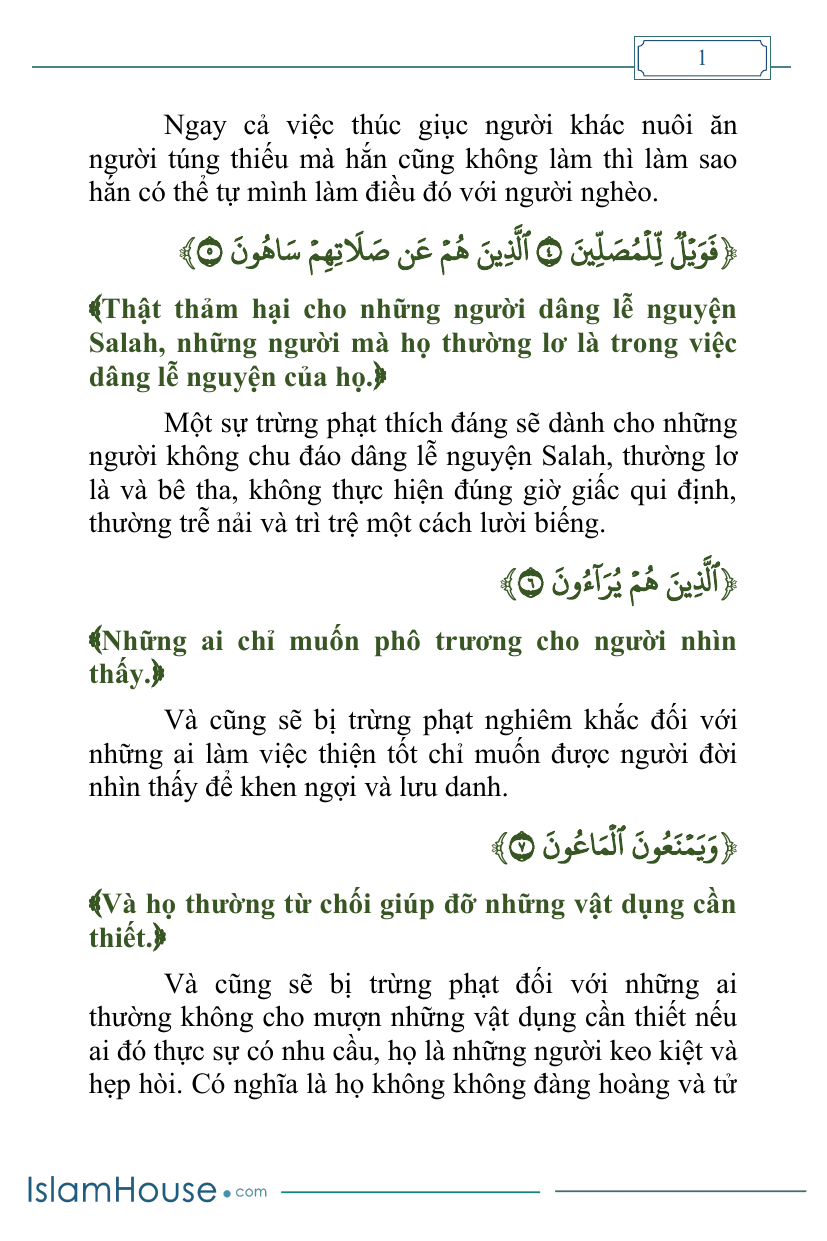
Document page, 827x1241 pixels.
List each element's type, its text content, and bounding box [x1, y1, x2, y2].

text ﴿وَيَمۡنَعُونَ ٱلۡمَاعُونَ ٧﴾ [89, 815, 738, 874]
text ﴿ٱلَّذِينَ هُمۡ يُرَآءُونَ ٦﴾ [89, 551, 738, 610]
text ﴿فَوَيۡلٞ لِّلۡمُصَلِّينَ ٤ ٱلَّذِينَ هُمۡ عَن صَلَاتِهِمۡ سَاهُونَ ٥﴾ [89, 221, 738, 279]
text Và họ thường từ chối giúp đỡ những vật dụng cần thiết. [89, 886, 738, 953]
text Những ai chỉ muốn phô trương cho người nhìn thấy. [89, 623, 738, 690]
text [89, 966, 738, 1100]
picture [548, 1170, 807, 1208]
text Thật thảm hại cho những người dâng lễ nguyện Salah, những người mà họ thường lơ là trong việc dâng lễ nguyện của họ. [89, 292, 738, 392]
text Ngay cả việc thúc giục người khác nuôi ăn người túng thiếu mà hắn cũng không làm thì làm sao hắn có thể tự mình làm điều đó với người nghèo. [89, 107, 738, 208]
picture [20, 1171, 541, 1209]
text Và cũng sẽ bị trừng phạt nghiêm khắc đối với những ai làm việc thiện tốt chỉ muốn được người đời nhìn thấy để khen ngợi và lưu danh. [89, 702, 738, 803]
text Một sự trừng phạt thích đáng sẽ dành cho những người không chu đáo dâng lễ nguyện Salah, thường lơ là và bê tha, không thực hiện đúng giờ giấc qui định, thường trễ nải và trì trệ một cách lười biếng. [89, 405, 738, 539]
